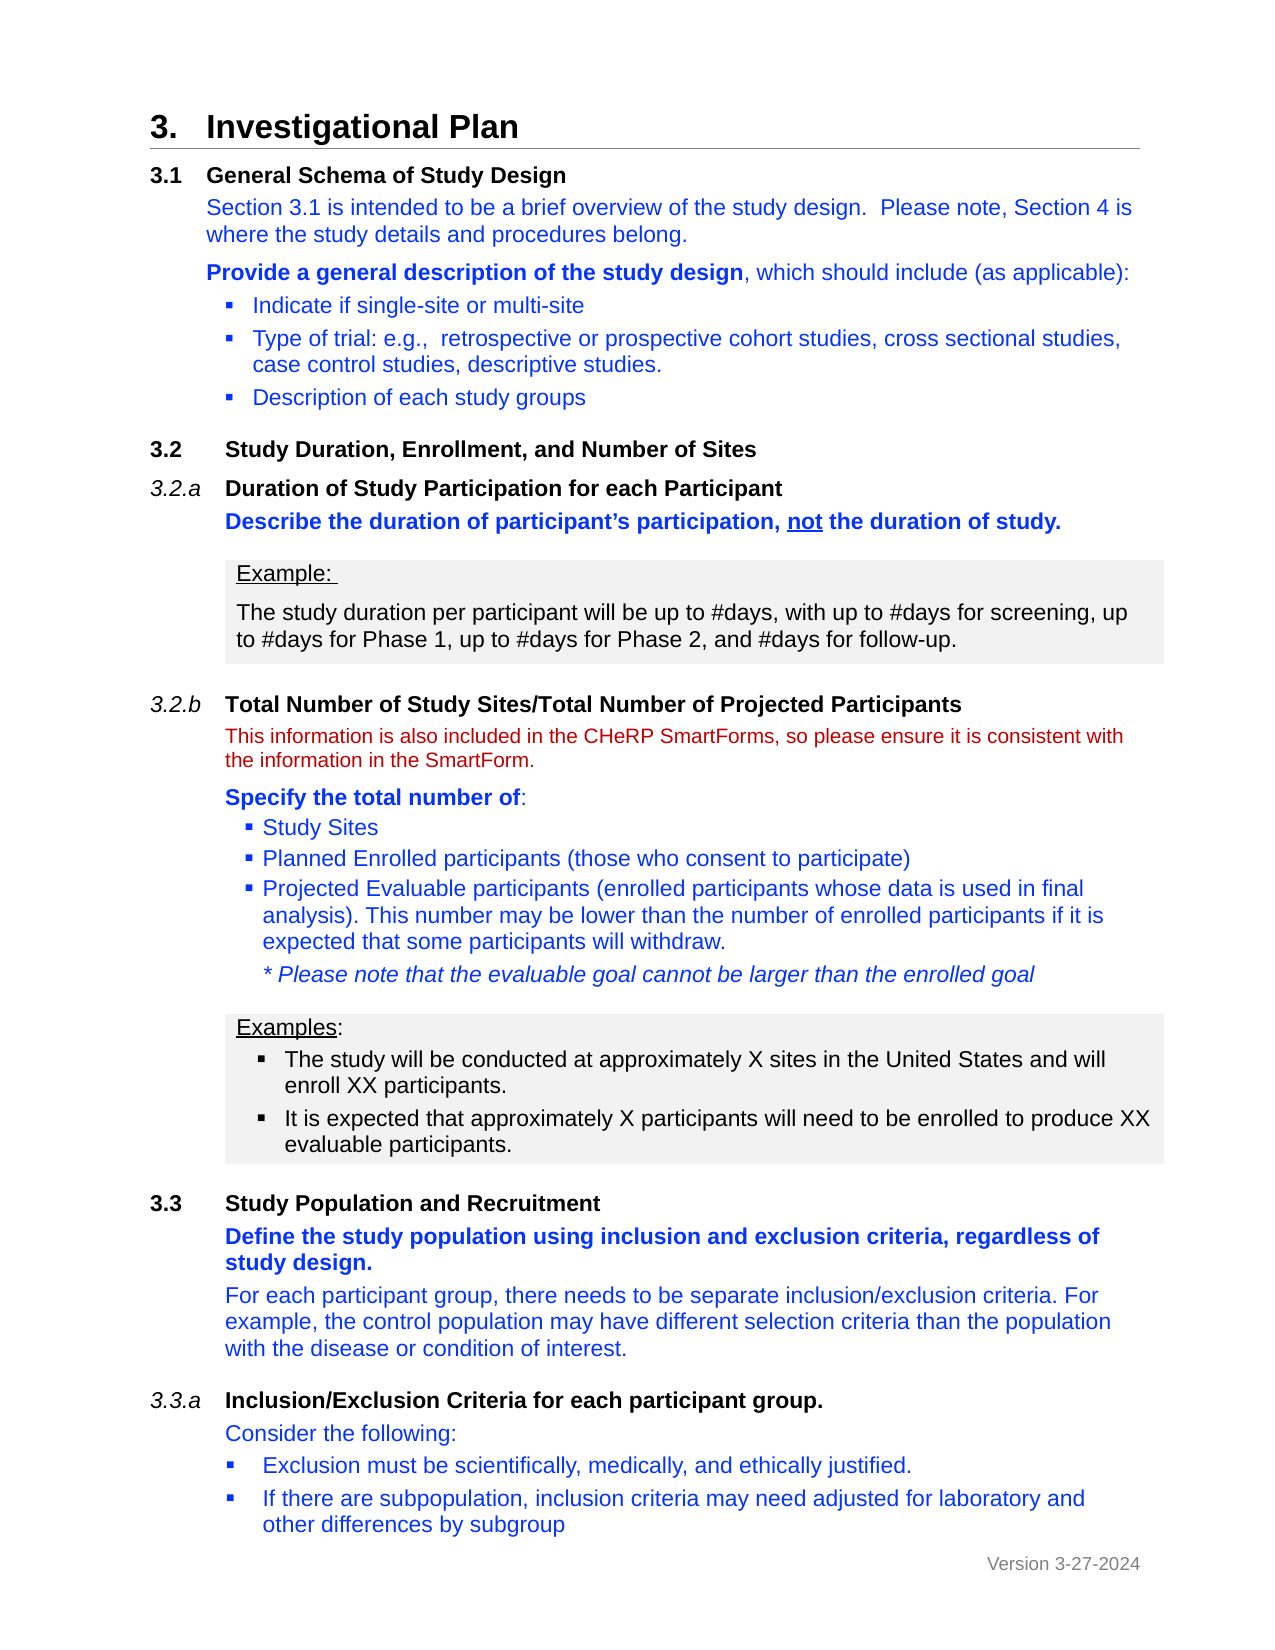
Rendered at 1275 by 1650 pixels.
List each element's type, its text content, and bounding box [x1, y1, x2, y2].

text 3.3 Study Population and Recruitment [150, 1190, 1140, 1217]
list Study Sites [244, 814, 1140, 841]
text Provide a general description of the study design, which should include (as applicable): [206, 259, 1140, 286]
text 3.2.a Duration of Study Participation for each Participant [150, 475, 1140, 501]
list Exclusion must be scientifically, medically, and ethically justified. [225, 1452, 1140, 1479]
text This information is also included in the CHeRP SmartForms, so please ensure it is consistent with the information in the SmartForm. [225, 723, 1140, 771]
list If there are subpopulation, inclusion criteria may need adjusted for laboratory and other differences by subgroup [225, 1485, 1140, 1538]
text For each participant group, there needs to be separate inclusion/exclusion criteria. For example, the control population may have different selection criteria than the population with the disease or condition of interest. [225, 1282, 1140, 1361]
list Type of trial: e.g., retrospective or prospective cohort studies, cross sectional studies, case control studies, descriptive studies. [224, 324, 1140, 377]
text 3.2.b Total Number of Study Sites/Total Number of Projected Participants [150, 691, 1140, 717]
text 3.2 Study Duration, Enrollment, and Number of Sites [150, 436, 1140, 463]
table_header Example: The study duration per participant will be up to #days, with up to #days for screening, up to #days for Phase 1, up to #days for Phase 2, and #days for follow-up. [225, 560, 1164, 664]
text * Please note that the evaluable goal cannot be larger than the enrolled goal [262, 961, 1140, 987]
text Define the study population using inclusion and exclusion criteria, regardless of study design. [225, 1223, 1140, 1276]
text 3.3.a Inclusion/Exclusion Criteria for each participant group. [150, 1387, 1140, 1414]
list Projected Evaluable participants (enrolled participants whose data is used in final analysis). This number may be lower than the number of enrolled participants if it is expected that some participants will withdraw. [244, 875, 1140, 954]
table_header Examples: The study will be conducted at approximately X sites in the United States and will enroll XX participants. It is expected that approximately X participants will need to be enrolled to produce XX evaluable participants. [225, 1014, 1164, 1164]
list Description of each study groups [224, 383, 1140, 410]
text Describe the duration of participant’s participation, not the duration of study. [225, 508, 1140, 534]
subtitle 3. Investigational Plan [150, 107, 1140, 148]
text Specify the total number of: [225, 784, 1116, 810]
text Section 3.1 is intended to be a brief overview of the study design. Please note, Section 4 is where the study details and procedures belong. [206, 194, 1140, 247]
list Planned Enrolled participants (those who consent to participate) [244, 845, 1140, 871]
list Indicate if single-site or multi-site [224, 292, 1140, 318]
text 3.1 General Schema of Study Design [150, 162, 1140, 188]
text Consider the following: [225, 1420, 1140, 1446]
